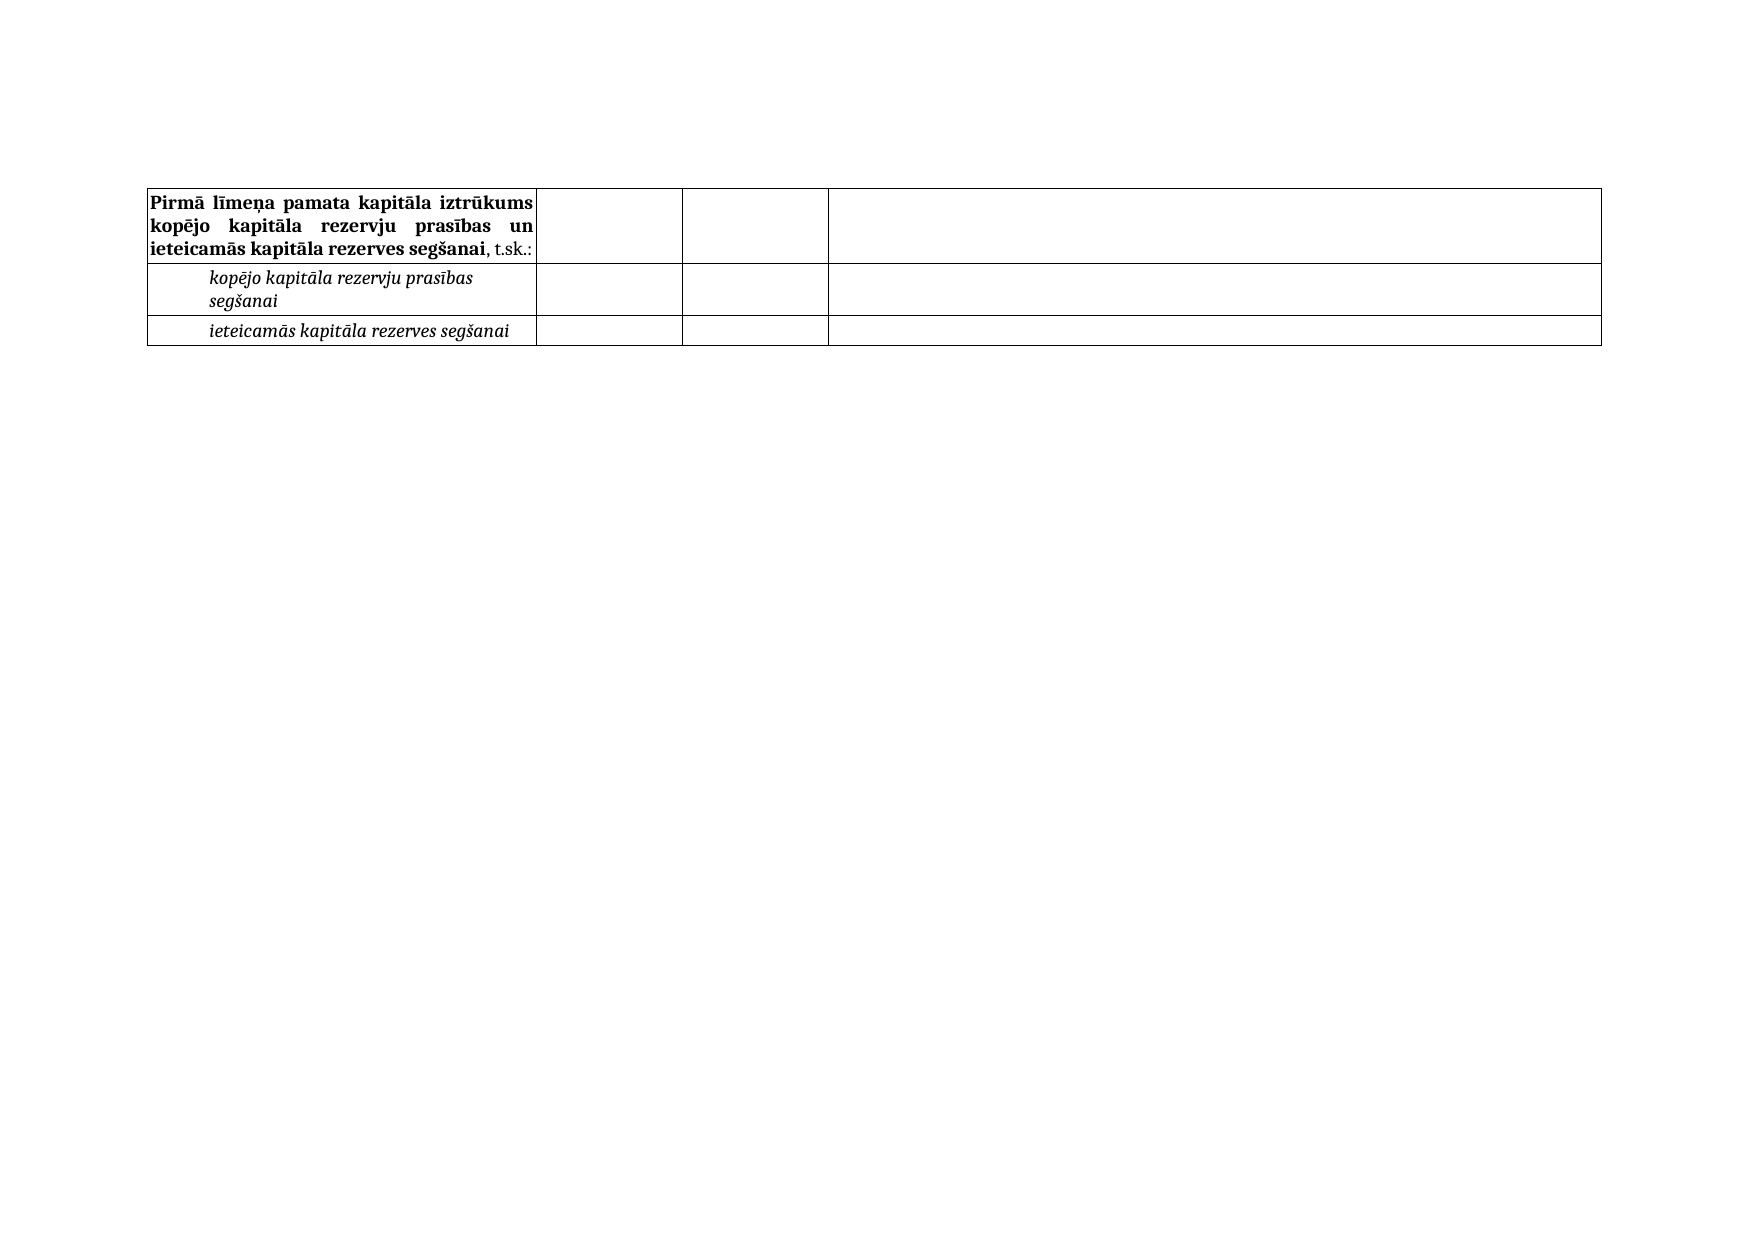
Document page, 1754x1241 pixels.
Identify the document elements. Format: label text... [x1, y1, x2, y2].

table_cell [537, 316, 682, 345]
table_cell [829, 316, 1601, 345]
table_cell kopējo kapitāla rezervju prasības segšanai [148, 264, 536, 315]
table_cell [683, 316, 828, 345]
table_cell Pirmā līmeņa pamata kapitāla iztrūkums kopējo kapitāla rezervju prasības un ieteicamās kapitāla rezerves segšanai, t.sk.: [148, 189, 536, 263]
table_cell [537, 189, 682, 263]
table_cell [829, 189, 1601, 263]
table_cell [683, 264, 828, 315]
table_cell ieteicamās kapitāla rezerves segšanai [148, 316, 536, 345]
table_cell [683, 189, 828, 263]
table_cell [537, 264, 682, 315]
table_cell [829, 264, 1601, 315]
